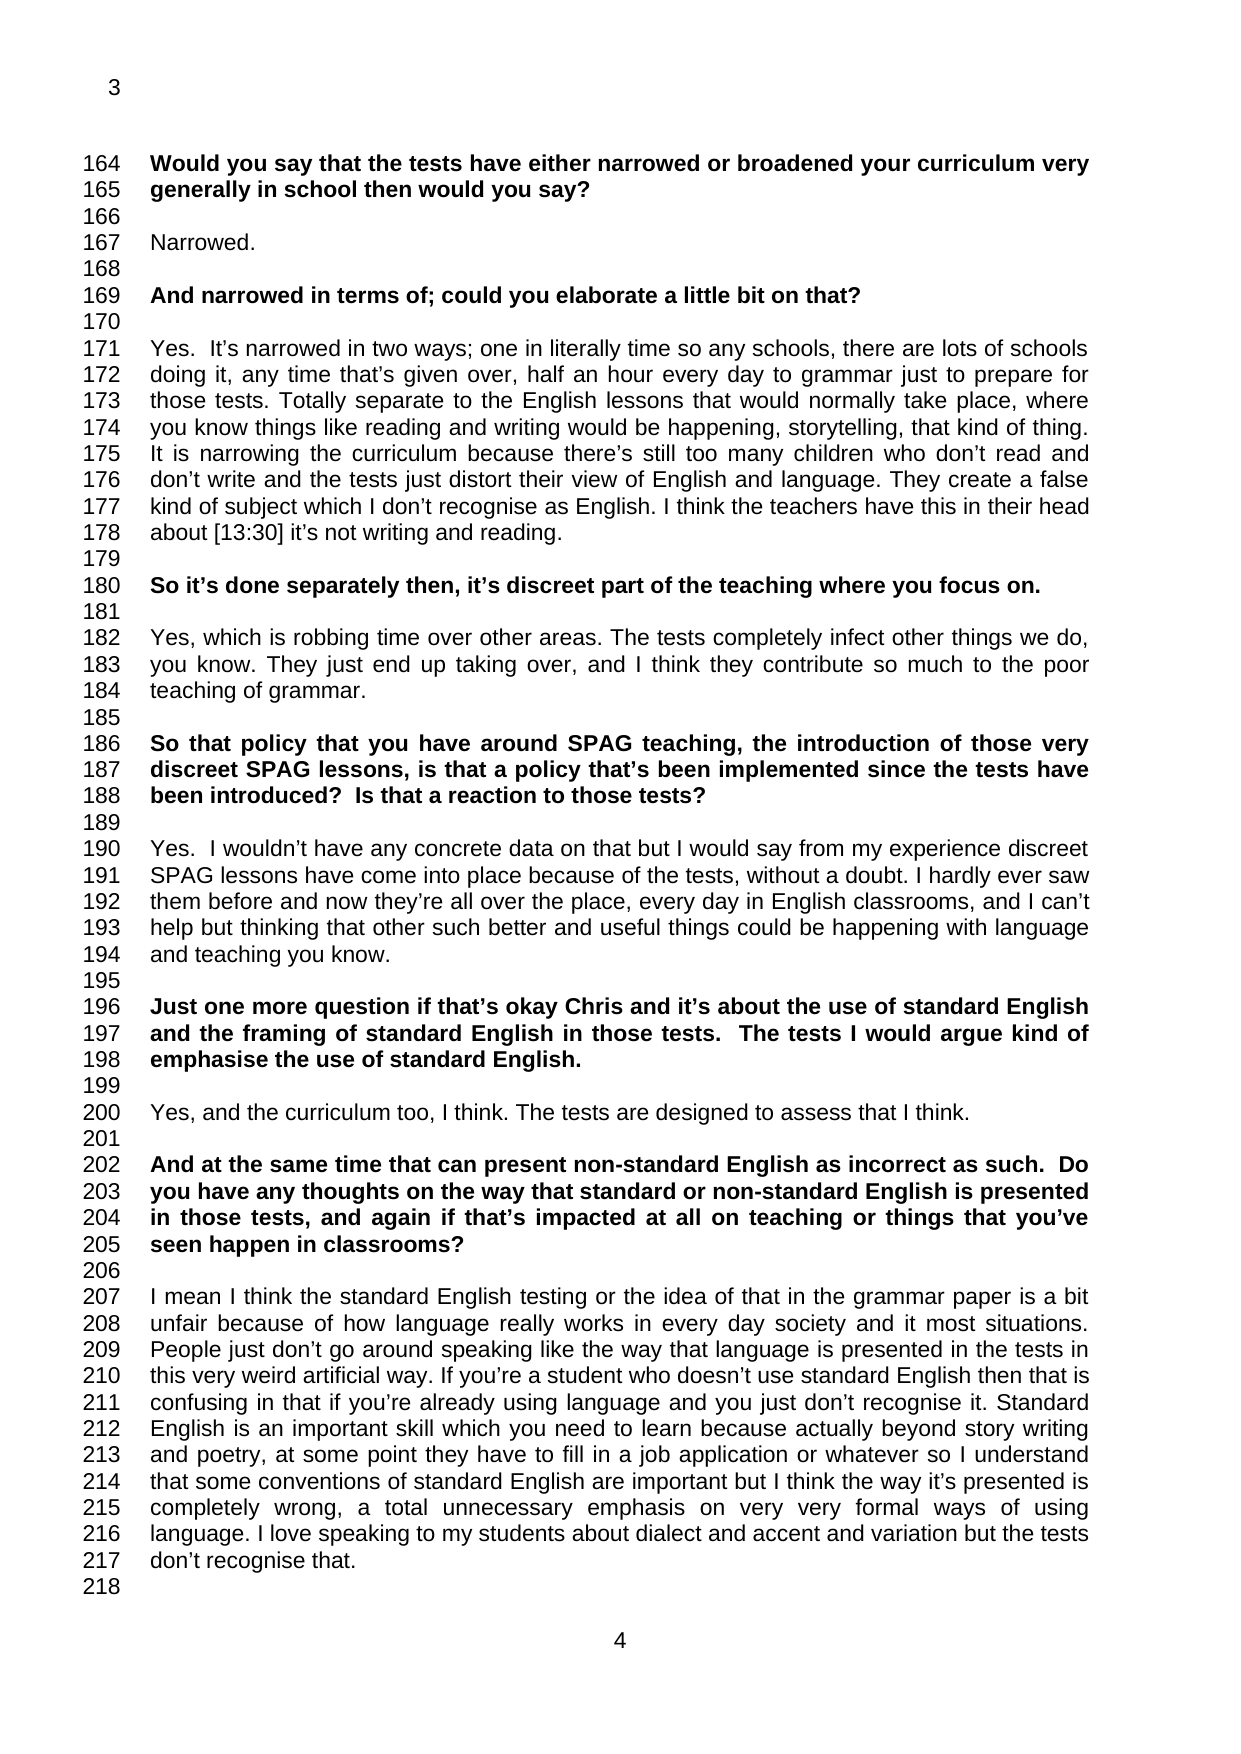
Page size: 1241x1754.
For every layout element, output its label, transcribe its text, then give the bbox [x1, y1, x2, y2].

text Yes, which is robbing time over other areas. The tests completely infect other things we do, you know. They just end up taking over, and I think they contribute so much to the poor teaching of grammar. [150, 624, 1090, 703]
text Just one more question if that’s okay Chris and it’s about the use of standard English and the framing of standard English in those tests. The tests I would argue kind of emphasise the use of standard English. [150, 993, 1090, 1072]
text Would you say that the tests have either narrowed or broadened your curriculum very generally in school then would you say? [150, 150, 1090, 203]
text Yes. It’s narrowed in two ways; one in literally time so any schools, there are lots of schools doing it, any time that’s given over, half an hour every day to grammar just to prepare for those tests. Totally separate to the English lessons that would normally take place, where you know things like reading and writing would be happening, storytelling, that kind of thing. It is narrowing the curriculum because there’s still too many children who don’t read and don’t write and the tests just distort their view of English and language. They create a false kind of subject which I don’t recognise as English. I think the teachers have this in their head about [13:30] it’s not writing and reading. [150, 334, 1090, 545]
text And narrowed in terms of; could you elaborate a little bit on that? [150, 282, 1090, 308]
text Yes. I wouldn’t have any concrete data on that but I would say from my experience discreet SPAG lessons have come into place because of the tests, without a doubt. I hardly ever saw them before and now they’re all over the place, every day in English classrooms, and I can’t help but thinking that other such better and useful things could be happening with language and teaching you know. [150, 835, 1090, 967]
text Narrowed. [150, 229, 1090, 255]
text And at the same time that can present non-standard English as incorrect as such. Do you have any thoughts on the way that standard or non-standard English is presented in those tests, and again if that’s impacted at all on teaching or things that you’ve seen happen in classrooms? [150, 1151, 1090, 1257]
text So that policy that you have around SPAG teaching, the introduction of those very discreet SPAG lessons, is that a policy that’s been implemented since the tests have been introduced? Is that a reaction to those tests? [150, 730, 1090, 809]
text I mean I think the standard English testing or the idea of that in the grammar paper is a bit unfair because of how language really works in every day society and it most situations. People just don’t go around speaking like the way that language is presented in the tests in this very weird artificial way. If you’re a student who doesn’t use standard English then that is confusing in that if you’re already using language and you just don’t recognise it. Standard English is an important skill which you need to learn because actually beyond story writing and poetry, at some point they have to fill in a job application or whatever so I understand that some conventions of standard English are important but I think the way it’s presented is completely wrong, a total unnecessary emphasis on very very formal ways of using language. I love speaking to my students about dialect and accent and variation but the tests don’t recognise that. [150, 1283, 1090, 1573]
text So it’s done separately then, it’s discreet part of the teaching where you focus on. [150, 572, 1090, 598]
text Yes, and the curriculum too, I think. The tests are designed to assess that I think. [150, 1099, 1090, 1125]
